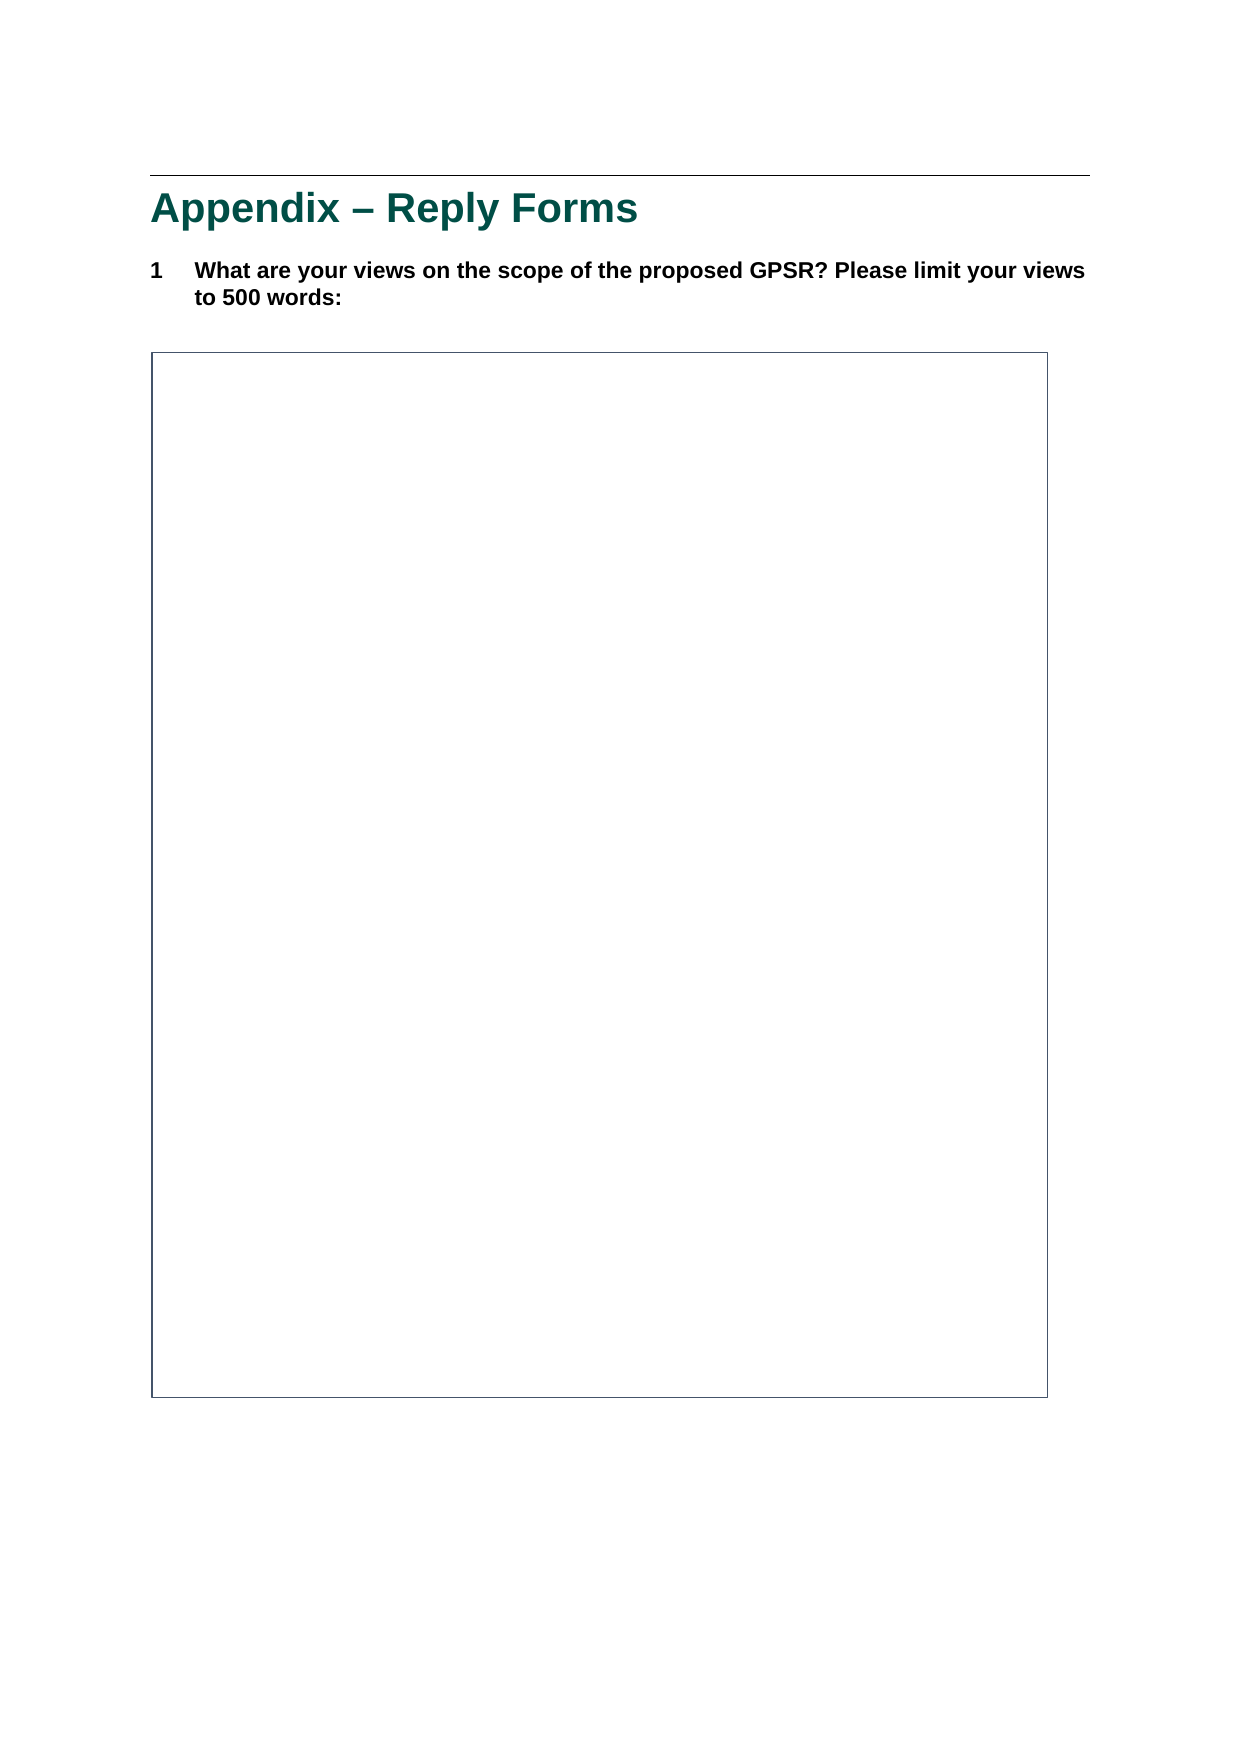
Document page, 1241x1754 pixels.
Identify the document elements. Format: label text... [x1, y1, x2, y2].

list What are your views on the scope of the proposed GPSR? Please limit your views to 500 words: [150, 257, 1090, 310]
subtitle Appendix – Reply Forms [150, 176, 1090, 232]
